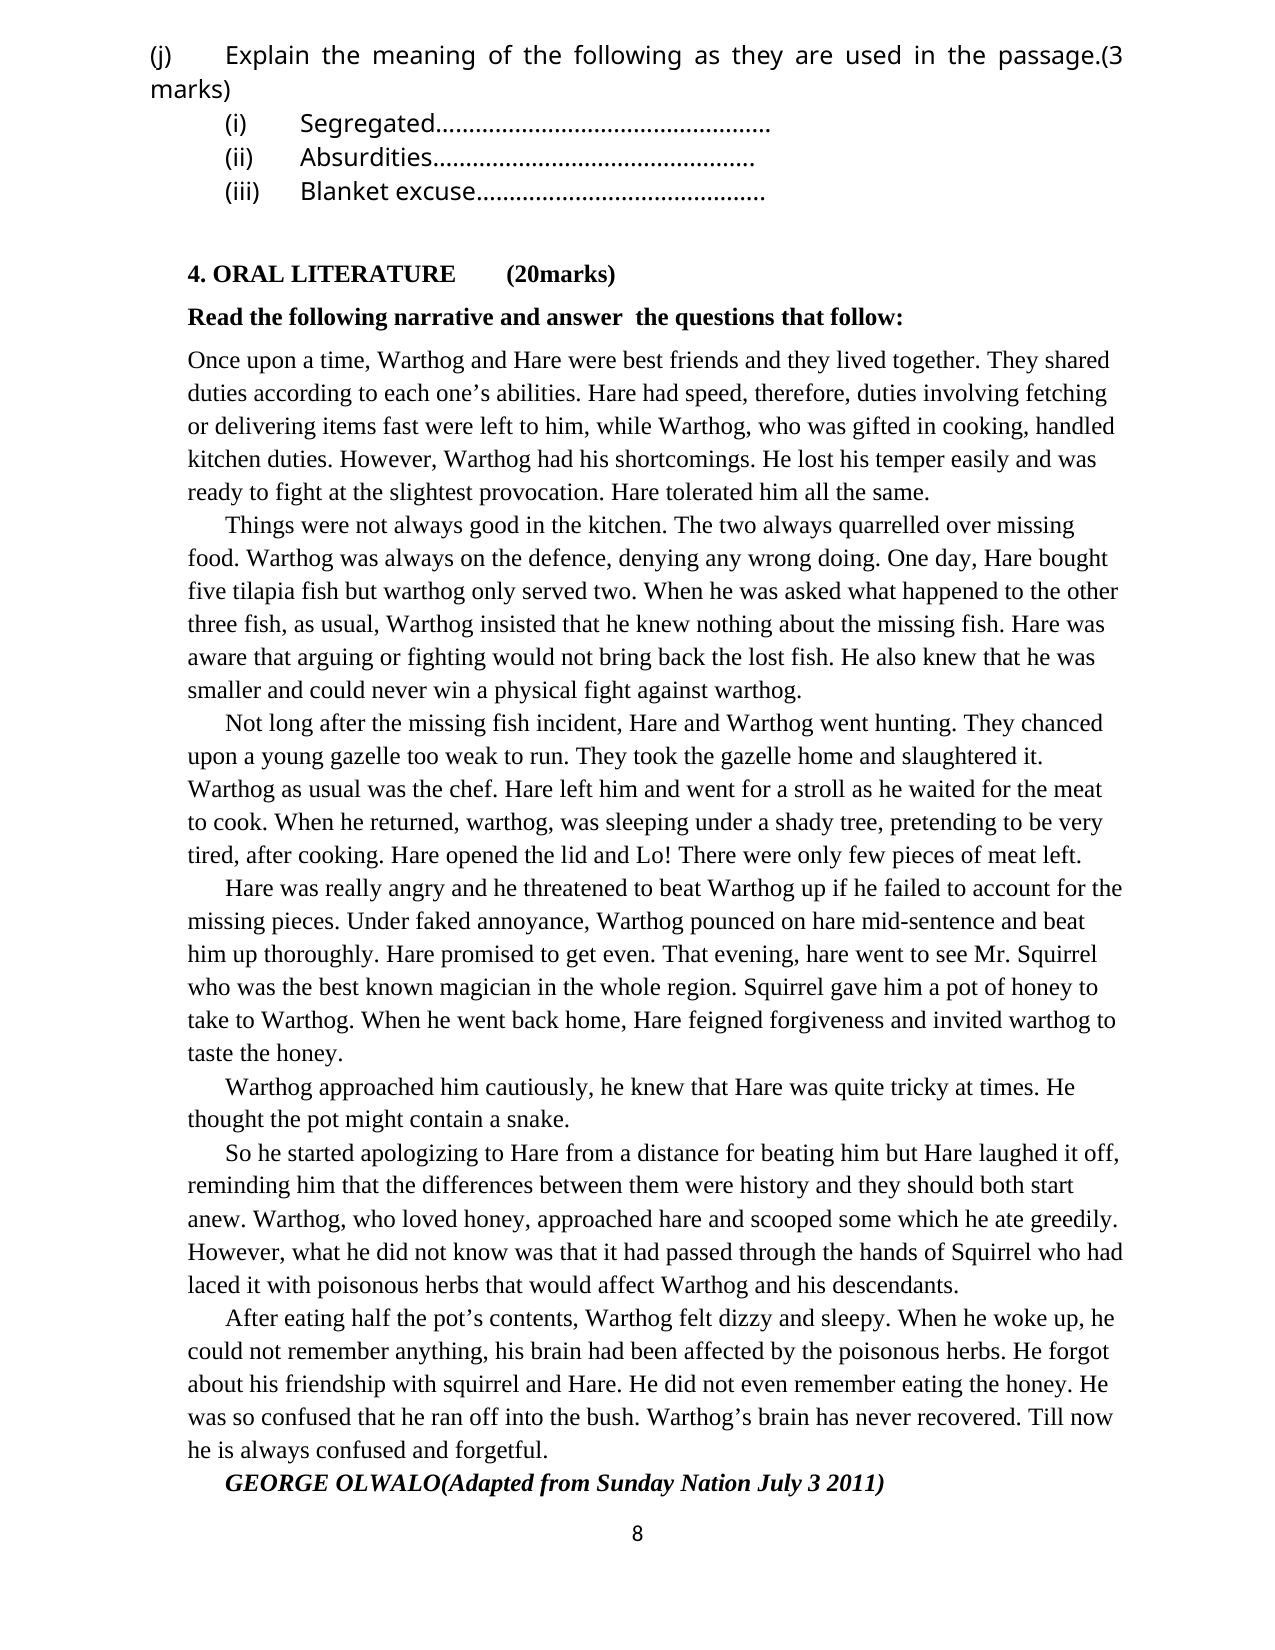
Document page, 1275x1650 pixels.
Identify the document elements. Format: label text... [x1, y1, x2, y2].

text So he started apologizing to Hare from a distance for beating him but Hare laughed it off, reminding him that the differences between them were history and they should both start anew. Warthog, who loved honey, approached hare and scooped some which he ate greedily. However, what he did not know was that it had passed through the hands of Squirrel who had laced it with poisonous herbs that would affect Warthog and his descendants. [187, 1138, 1125, 1298]
text Not long after the missing fish incident, Hare and Warthog went hunting. They chanced upon a young gazelle too weak to run. They took the gazelle home and slaughtered it. Warthog as usual was the chef. Hare left him and went for a stroll as he waited for the meat to cook. When he returned, warthog, was sleeping under a shady tree, pretending to be very tired, after cooking. Hare opened the lid and Lo! There were only few pieces of meat left. [187, 708, 1125, 869]
text 4. ORAL LITERATURE (20marks) [187, 259, 1125, 288]
text Once upon a time, Warthog and Hare were best friends and they lived together. They shared duties according to each one’s abilities. Hare had speed, therefore, duties involving fetching or delivering items fast were left to him, while Warthog, who was gifted in cooking, handled kitchen duties. However, Warthog had his shortcomings. He lost his temper easily and was ready to fight at the slightest provocation. Hare tolerated him all the same. [187, 345, 1125, 506]
text (i) Segregated…………………………………………… [150, 106, 1125, 140]
text Read the following narrative and answer the questions that follow: [187, 302, 1125, 331]
text (iii) Blanket excuse…………………………………….. [150, 174, 1125, 208]
text Warthog approached him cautiously, he knew that Hare was quite tricky at times. He thought the pot might contain a snake. [187, 1072, 1125, 1133]
text Hare was really angry and he threatened to beat Warthog up if he failed to account for the missing pieces. Under faked annoyance, Warthog pounced on hare mid-sentence and beat him up thoroughly. Hare promised to get even. That evening, hare went to see Mr. Squirrel who was the best known magician in the whole region. Squirrel gave him a pot of honey to take to Warthog. When he went back home, Hare feigned forgiveness and invited warthog to taste the honey. [187, 873, 1125, 1067]
text After eating half the pot’s contents, Warthog felt dizzy and sleepy. When he woke up, he could not remember anything, his brain had been affected by the poisonous herbs. He forgot about his friendship with squirrel and Hare. He did not even remember eating the honey. He was so confused that he ran off into the bush. Warthog’s brain has never recovered. Till now he is always confused and forgetful. [187, 1303, 1125, 1463]
text Things were not always good in the kitchen. The two always quarrelled over missing food. Warthog was always on the defence, denying any wrong doing. One day, Hare bought five tilapia fish but warthog only served two. When he was asked what happened to the other three fish, as usual, Warthog insisted that he knew nothing about the missing fish. Hare was aware that arguing or fighting would not bring back the lost fish. He also knew that he was smaller and could never win a physical fight against warthog. [187, 510, 1125, 704]
text (ii) Absurdities…………………………………………. [150, 140, 1125, 174]
text (j) Explain the meaning of the following as they are used in the passage.(3 marks) [150, 37, 1125, 106]
text GEORGE OLWALO(Adapted from Sunday Nation July 3 2011) [187, 1468, 1125, 1497]
